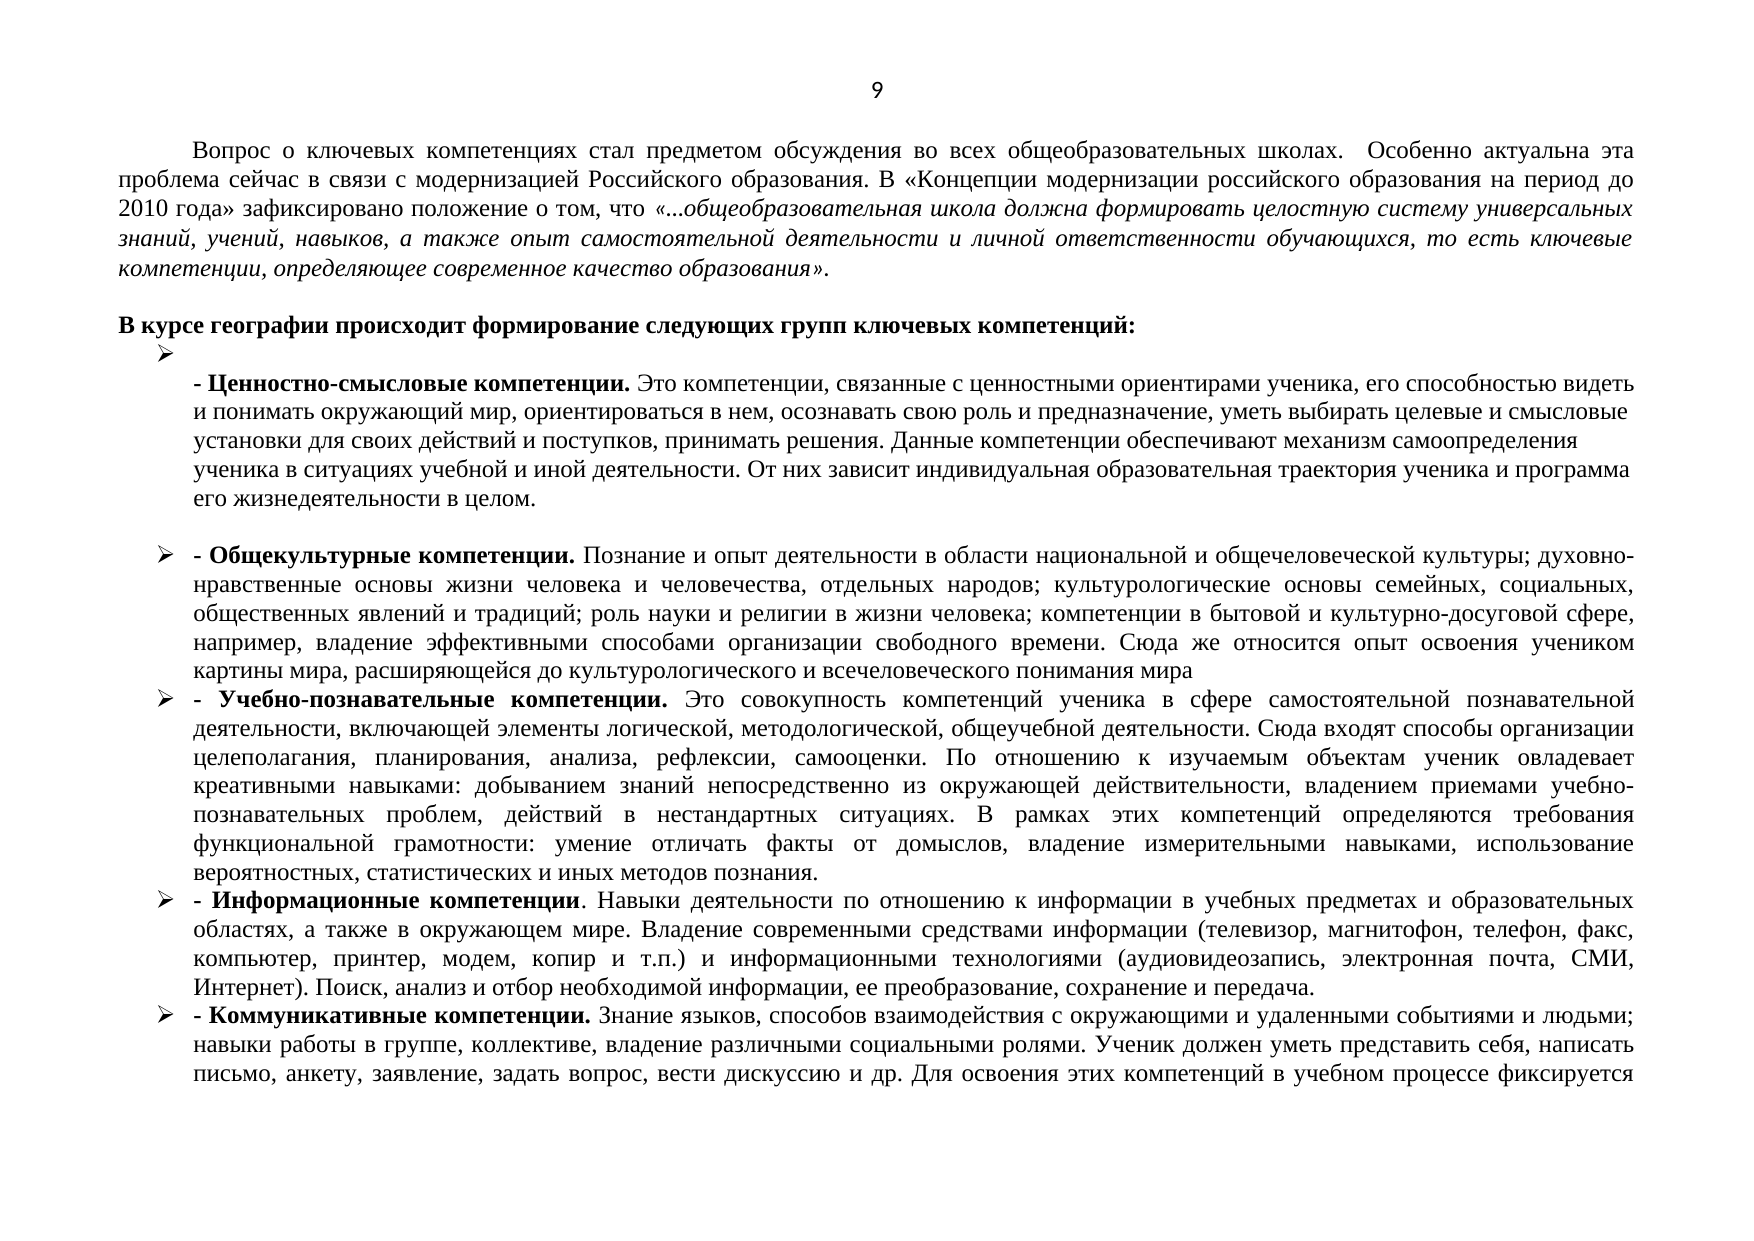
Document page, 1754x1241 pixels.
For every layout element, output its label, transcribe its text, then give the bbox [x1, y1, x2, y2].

list - Информационные компетенции. Навыки деятельности по отношению к информации в учебных предметах и образовательных областях, а также в окружающем мире. Владение современными средствами информации (телевизор, магнитофон, телефон, факс, компьютер, принтер, модем, копир и т.п.) и информационными технологиями (аудиовидеозапись, электронная почта, СМИ, Интернет). Поиск, анализ и отбор необходимой информации, ее преобразование, сохранение и передача. [156, 944, 1636, 1059]
list - Ценностно-смысловые компетенции. Это компетенции, связанные с ценностными ориентирами ученика, его способностью видеть и понимать окружающий мир, ориентироваться в нем, осознавать свою роль и предназначение, уметь выбирать целевые и смысловые установки для своих действий и поступков, принимать решения. Данные компетенции обеспечивают механизм самоопределения ученика в ситуациях учебной и иной деятельности. От них зависит индивидуальная образовательная траектория ученика и программа его жизнедеятельности в целом. [156, 339, 1636, 511]
list - Общекультурные компетенции. Познание и опыт деятельности в области национальной и общечеловеческой культуры; духовно-нравственные основы жизни человека и человечества, отдельных народов; культурологические основы семейных, социальных, общественных явлений и традиций; роль науки и религии в жизни человека; компетенции в бытовой и культурно-досуговой сфере, например, владение эффективными способами организации свободного времени. Сюда же относится опыт освоения учеником картины мира, расширяющейся до культурологического и всечеловеческого понимания мира [156, 541, 1636, 684]
list - Учебно-познавательные компетенции. Это совокупность компетенций ученика в сфере самостоятельной познавательной деятельности, включающей элементы логической, методологической, общеучебной деятельности. Сюда входят способы организации целеполагания, планирования, анализа, рефлексии, самооценки. По отношению к изучаемым объектам ученик овладевает креативными навыками: добыванием знаний непосредственно из окружающей действительности, владением приемами учебно-познавательных проблем, действий в нестандартных ситуациях. В рамках этих компетенций определяются требования функциональной грамотности: умение отличать факты от домыслов, владение измерительными навыками, использование вероятностных, статистических и иных методов познания. [156, 713, 1636, 915]
text В курсе географии происходит формирование следующих групп ключевых компетенций: [118, 310, 1636, 339]
text Вопрос о ключевых компетенциях стал предметом обсуждения во всех общеобразовательных школах. Особенно актуальна эта проблема сейчас в связи с модернизацией Российского образования. В «Концепции модернизации российского образования на период до 2010 года» зафиксировано положение о том, что «…общеобразовательная школа должна формировать целостную систему универсальных знаний, учений, навыков, а также опыт самостоятельной деятельности и личной ответственности обучающихся, то есть ключевые компетенции, определяющее современное качество образования». [118, 135, 1636, 282]
